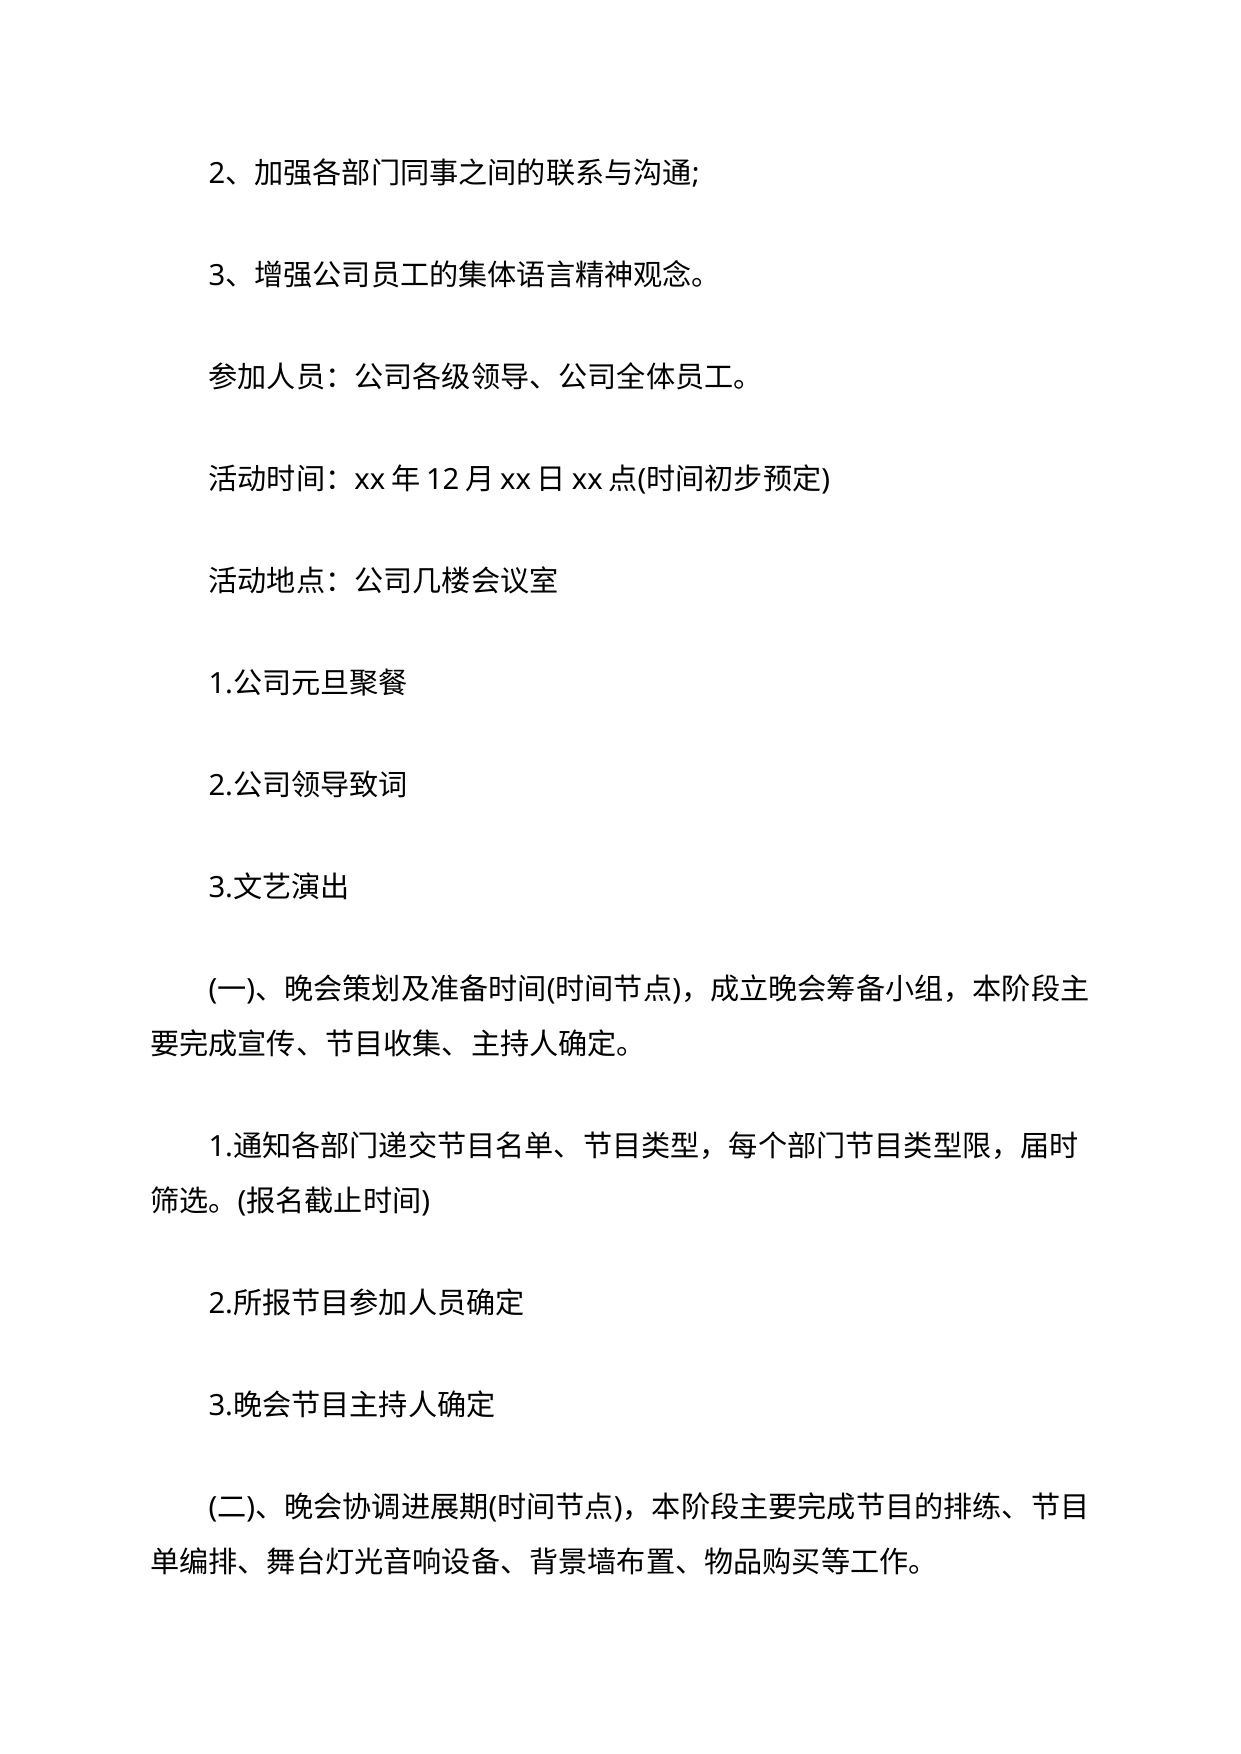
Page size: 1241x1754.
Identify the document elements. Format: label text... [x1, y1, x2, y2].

text 2.公司领导致词 [150, 761, 1090, 804]
text 参加人员：公司各级领导、公司全体员工。 [150, 354, 1090, 396]
text (一)、晚会策划及准备时间(时间节点)，成立晚会筹备小组，本阶段主要完成宣传、节目收集、主持人确定。 [150, 965, 1090, 1063]
text 2.所报节目参加人员确定 [150, 1279, 1090, 1322]
text 2、加强各部门同事之间的联系与沟通; [150, 150, 1090, 192]
text 3.文艺演出 [150, 863, 1090, 906]
text 活动地点：公司几楼会议室 [150, 558, 1090, 600]
text 1.公司元旦聚餐 [150, 659, 1090, 702]
text 活动时间：xx年12月xx日xx点(时间初步预定) [150, 456, 1090, 498]
text 3.晚会节目主持人确定 [150, 1381, 1090, 1423]
text 1.通知各部门递交节目名单、节目类型，每个部门节目类型限，届时筛选。(报名截止时间) [150, 1122, 1090, 1219]
text (二)、晚会协调进展期(时间节点)，本阶段主要完成节目的排练、节目单编排、舞台灯光音响设备、背景墙布置、物品购买等工作。 [150, 1483, 1090, 1580]
text 3、增强公司员工的集体语言精神观念。 [150, 252, 1090, 294]
